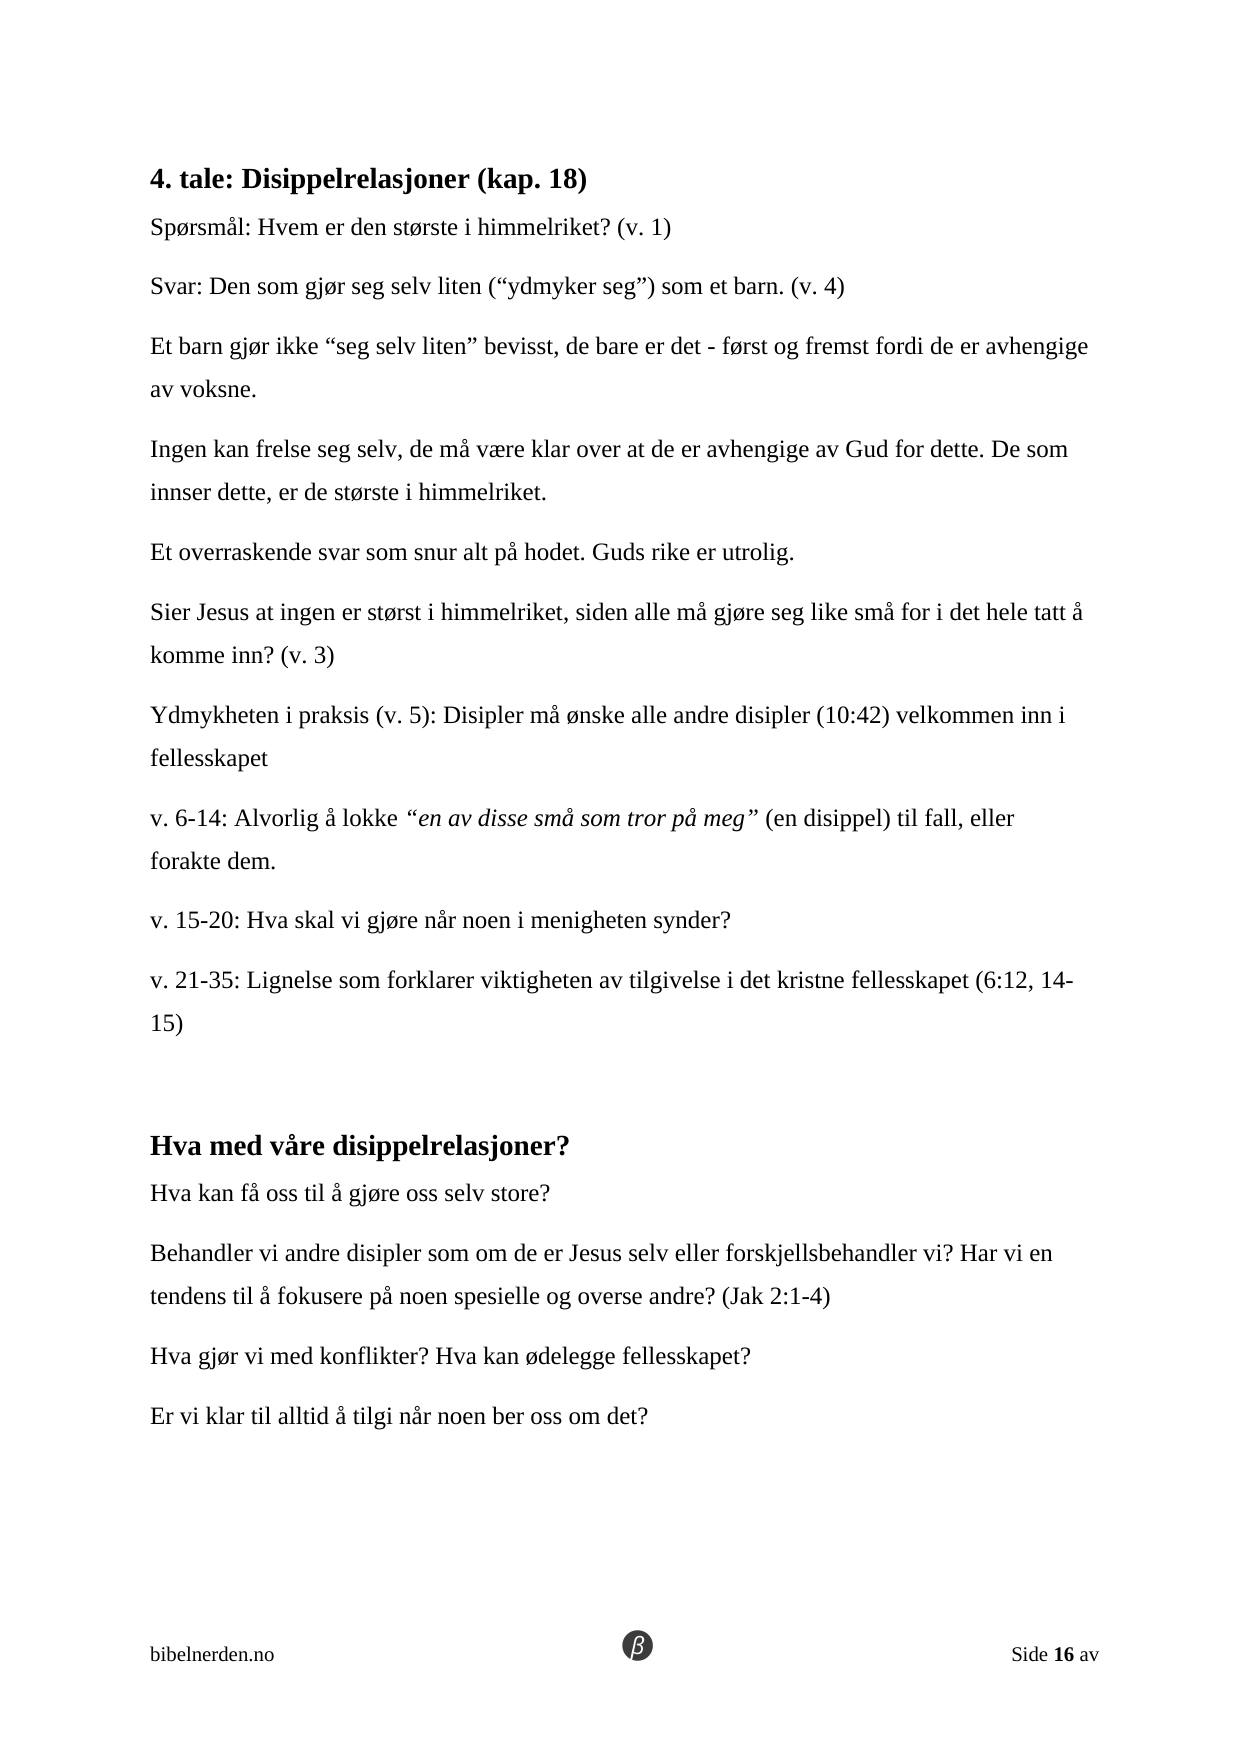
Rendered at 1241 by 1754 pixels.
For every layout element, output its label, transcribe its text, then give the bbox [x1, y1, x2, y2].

text v. 21-35: Lignelse som forklarer viktigheten av tilgivelse i det kristne fellesskapet (6:12, 14-15) [150, 965, 1090, 1037]
text Svar: Den som gjør seg selv liten (“ydmyker seg”) som et barn. (v. 4) [150, 271, 1090, 300]
text Et overraskende svar som snur alt på hodet. Guds rike er utrolig. [150, 537, 1090, 566]
subtitle 4. tale: Disippelrelasjoner (kap. 18) [150, 161, 1090, 195]
text Hva kan få oss til å gjøre oss selv store? [150, 1178, 1090, 1207]
text v. 6-14: Alvorlig å lokke “en av disse små som tror på meg” (en disippel) til fall, eller forakte dem. [150, 803, 1090, 874]
text Et barn gjør ikke “seg selv liten” bevisst, de bare er det - først og fremst fordi de er avhengige av voksne. [150, 331, 1090, 403]
text Sier Jesus at ingen er størst i himmelriket, siden alle må gjøre seg like små for i det hele tatt å komme inn? (v. 3) [150, 597, 1090, 669]
text Ydmykheten i praksis (v. 5): Disipler må ønske alle andre disipler (10:42) velkommen inn i fellesskapet [150, 700, 1090, 772]
picture [621, 1629, 654, 1662]
text Spørsmål: Hvem er den største i himmelriket? (v. 1) [150, 212, 1090, 240]
subtitle Hva med våre disippelrelasjoner? [150, 1128, 1090, 1162]
text Ingen kan frelse seg selv, de må være klar over at de er avhengige av Gud for dette. De som innser dette, er de største i himmelriket. [150, 434, 1090, 506]
text Er vi klar til alltid å tilgi når noen ber oss om det? [150, 1401, 1090, 1429]
text Behandler vi andre disipler som om de er Jesus selv eller forskjellsbehandler vi? Har vi en tendens til å fokusere på noen spesielle og overse andre? (Jak 2:1-4) [150, 1238, 1090, 1310]
text Hva gjør vi med konflikter? Hva kan ødelegge fellesskapet? [150, 1341, 1090, 1370]
text v. 15-20: Hva skal vi gjøre når noen i menigheten synder? [150, 906, 1090, 934]
